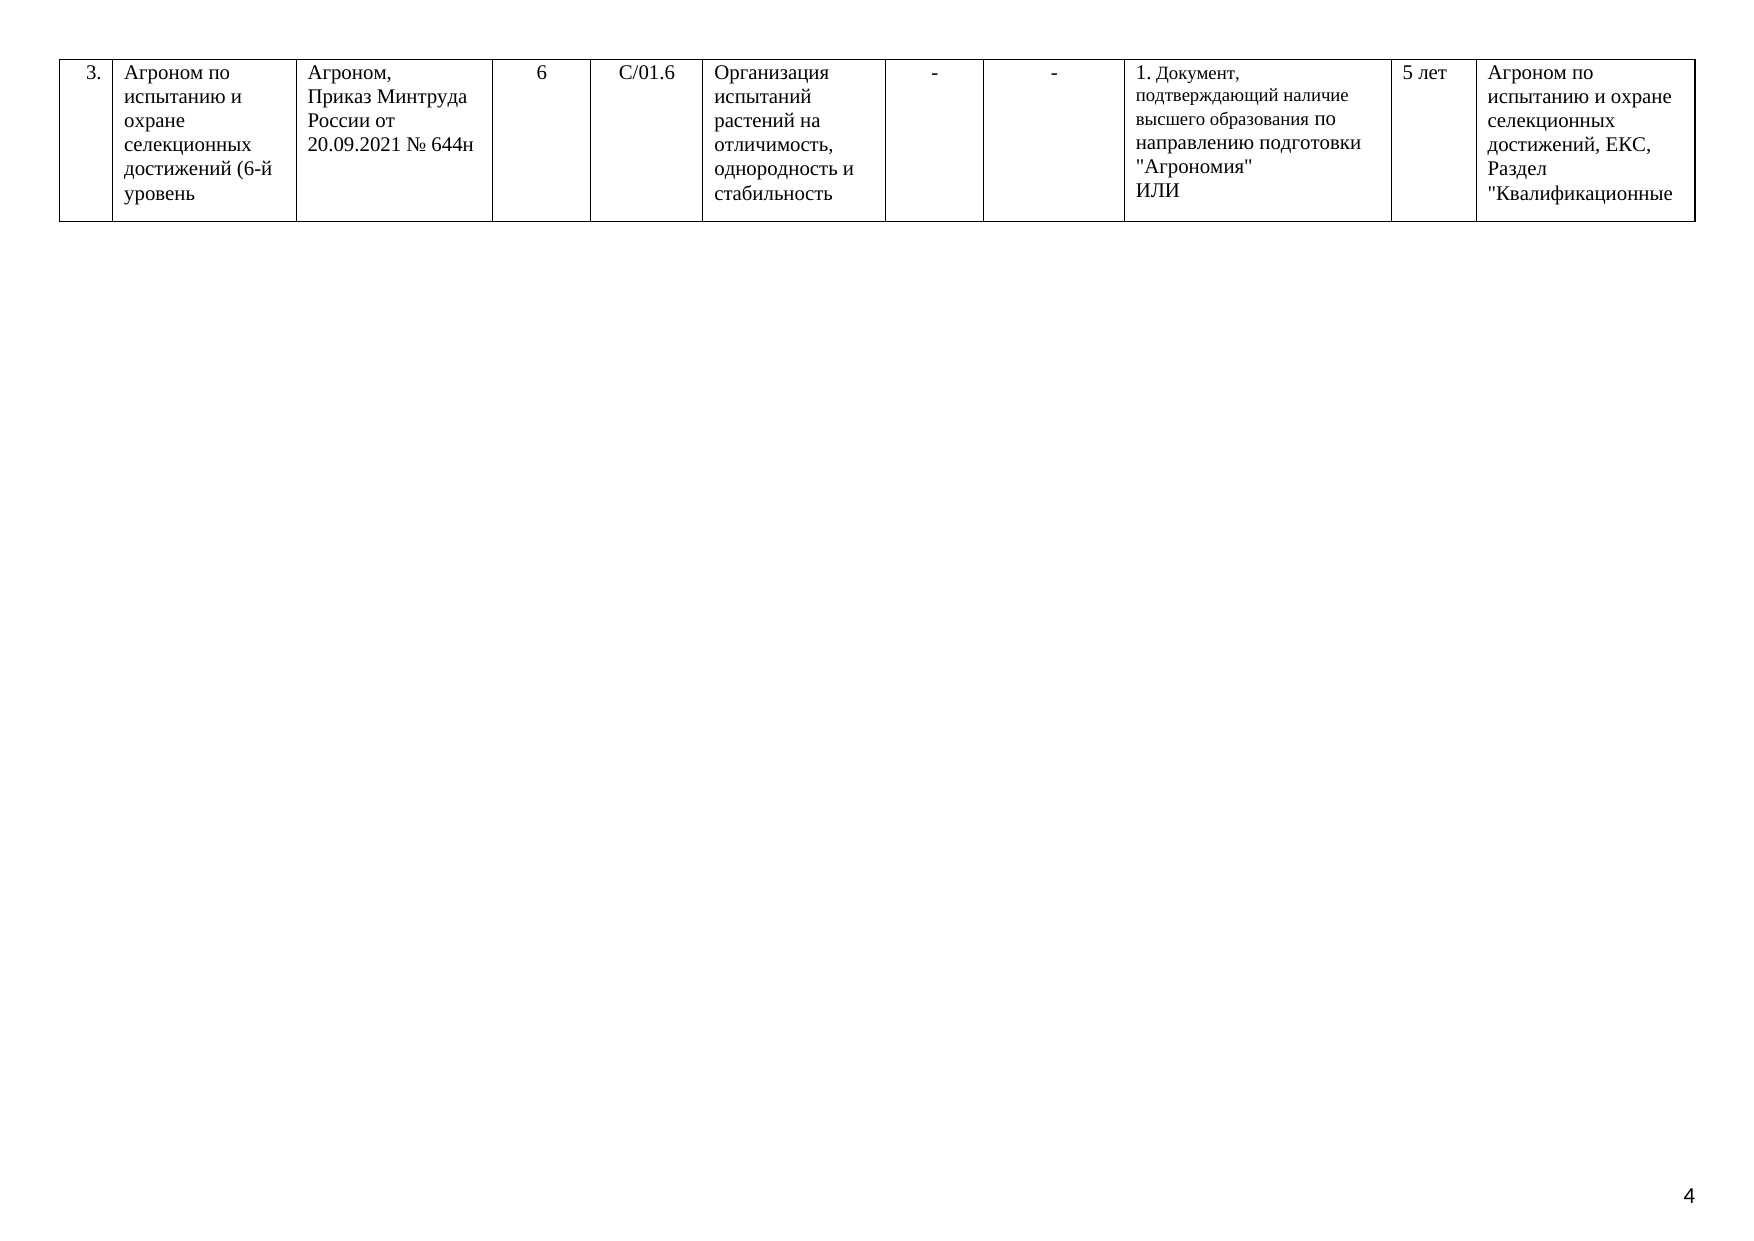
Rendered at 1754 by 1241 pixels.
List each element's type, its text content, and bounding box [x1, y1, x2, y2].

table_cell Агроном по испытанию и охране селекционных достижений, ЕКС, Раздел "Квалификационные характеристики должностей работников сельского хозяйства". [1477, 60, 1694, 221]
table_cell 3. [60, 60, 112, 221]
table_cell C/01.6 [591, 60, 702, 221]
table_cell Организация испытаний растений на отличимость, однородность и стабильность [703, 60, 885, 221]
table_cell - [984, 60, 1124, 221]
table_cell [297, 60, 492, 221]
table_cell Агроном по испытанию и охране селекционных достижений (6-й уровень квалификации) [113, 60, 296, 221]
table_cell 6 [493, 60, 590, 221]
table_cell 5 лет [1392, 60, 1476, 221]
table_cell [1125, 60, 1391, 221]
table_cell - [886, 60, 983, 221]
